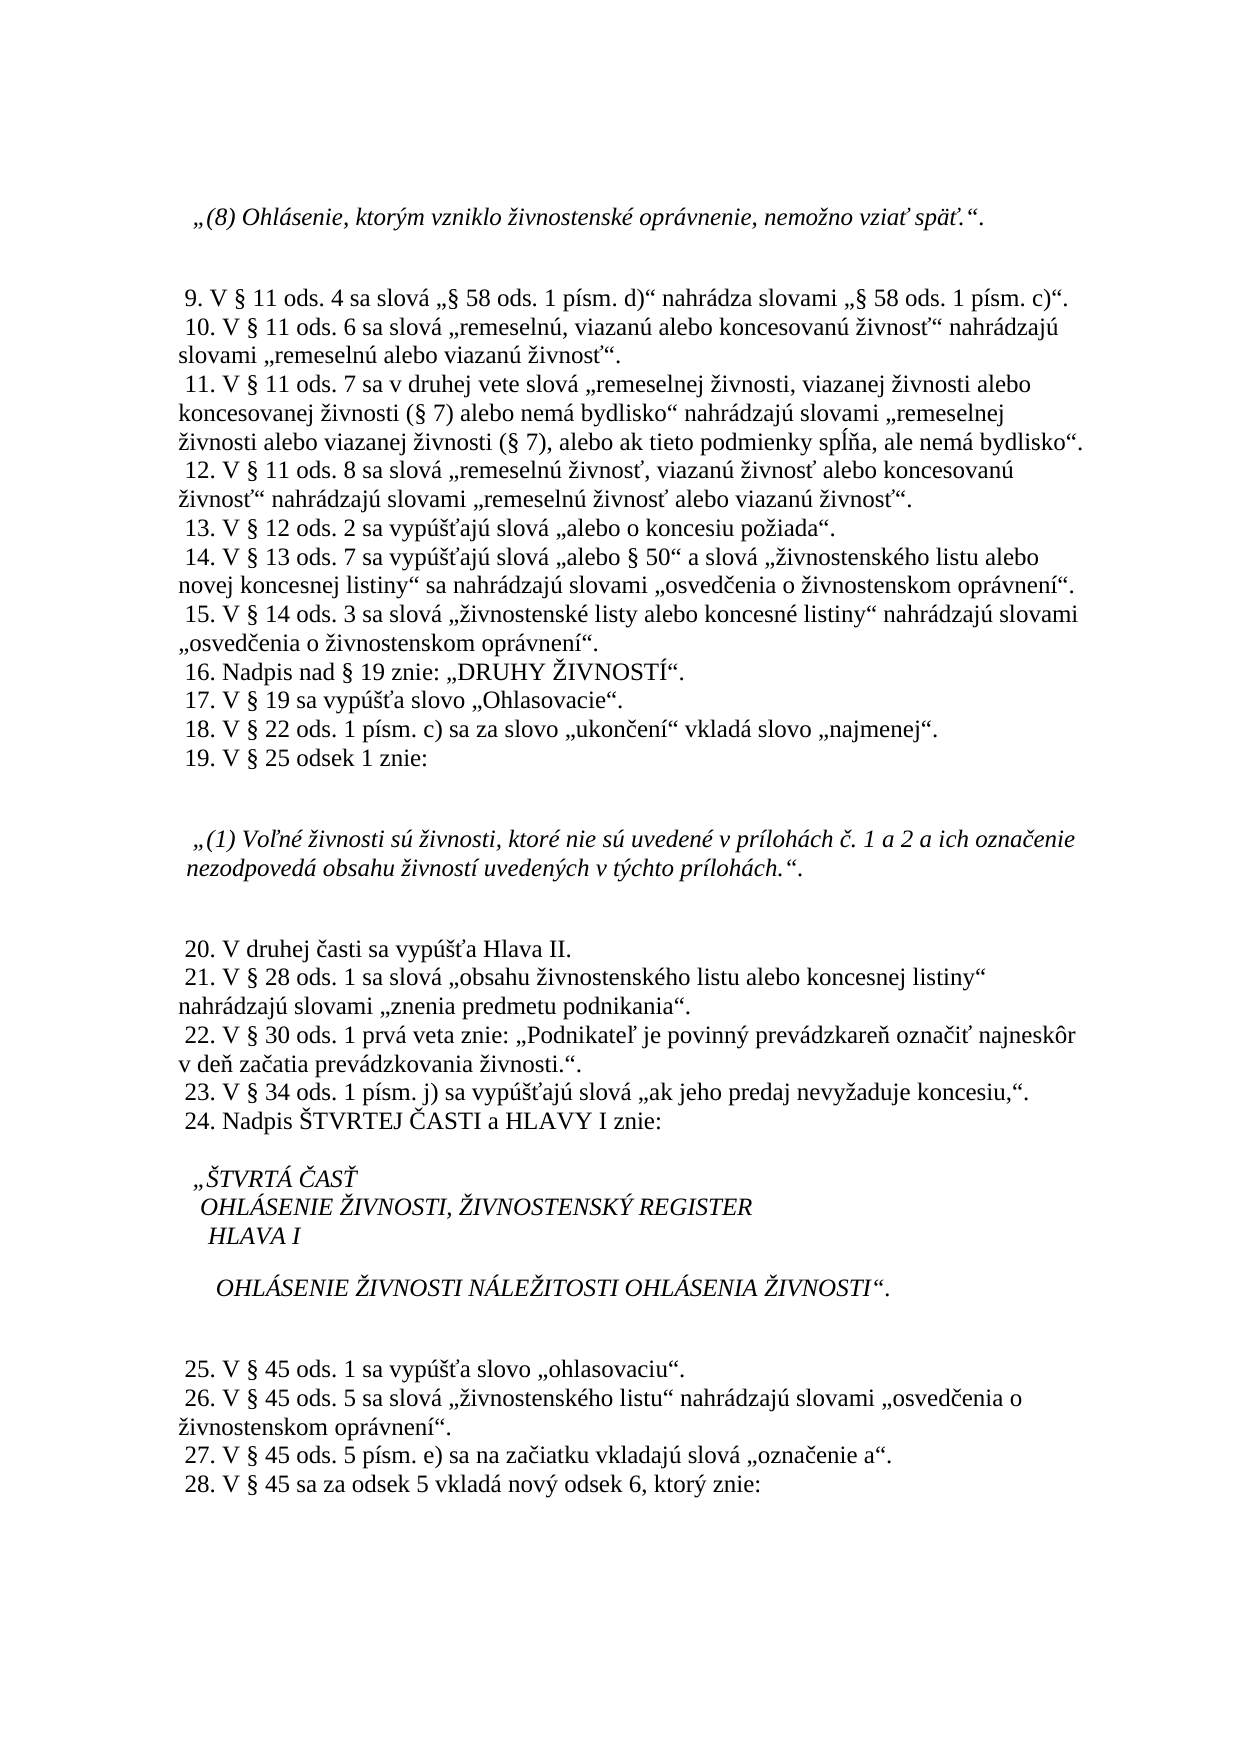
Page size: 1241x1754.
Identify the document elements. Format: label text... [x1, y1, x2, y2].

text 14. V § 13 ods. 7 sa vypúšťajú slová „alebo § 50“ a slová „živnostenského listu alebo novej koncesnej listiny“ sa nahrádzajú slovami „osvedčenia o živnostenskom oprávnení“. [178, 542, 1090, 599]
text 23. V § 34 ods. 1 písm. j) sa vypúšťajú slová „ak jeho predaj nevyžaduje koncesiu,“. [178, 1077, 1090, 1106]
text 16. Nadpis nad § 19 znie: „DRUHY ŽIVNOSTÍ“. [178, 657, 1090, 686]
text 17. V § 19 sa vypúšťa slovo „Ohlasovacie“. [178, 686, 1090, 714]
text OHLÁSENIE ŽIVNOSTI, ŽIVNOSTENSKÝ REGISTER [194, 1192, 1090, 1221]
text 9. V § 11 ods. 4 sa slová „§ 58 ods. 1 písm. d)“ nahrádza slovami „§ 58 ods. 1 písm. c)“. [178, 283, 1090, 312]
text 12. V § 11 ods. 8 sa slová „remeselnú živnosť, viazanú živnosť alebo koncesovanú živnosť“ nahrádzajú slovami „remeselnú živnosť alebo viazanú živnosť“. [178, 456, 1090, 513]
text „(8) Ohlásenie, ktorým vzniklo živnostenské oprávnenie, nemožno vziať späť.“. [186, 202, 1090, 231]
text 22. V § 30 ods. 1 prvá veta znie: „Podnikateľ je povinný prevádzkareň označiť najneskôr v deň začatia prevádzkovania živnosti.“. [178, 1020, 1090, 1077]
text „ŠTVRTÁ ČASŤ [186, 1164, 1090, 1192]
text 21. V § 28 ods. 1 sa slová „obsahu živnostenského listu alebo koncesnej listiny“ nahrádzajú slovami „znenia predmetu podnikania“. [178, 962, 1090, 1020]
text 13. V § 12 ods. 2 sa vypúšťajú slová „alebo o koncesiu požiada“. [178, 513, 1090, 542]
text 26. V § 45 ods. 5 sa slová „živnostenského listu“ nahrádzajú slovami „osvedčenia o živnostenskom oprávnení“. [178, 1383, 1090, 1441]
text 19. V § 25 odsek 1 znie: [178, 743, 1090, 772]
text HLAVA I [202, 1221, 1090, 1250]
text 10. V § 11 ods. 6 sa slová „remeselnú, viazanú alebo koncesovanú živnosť“ nahrádzajú slovami „remeselnú alebo viazanú živnosť“. [178, 312, 1090, 369]
text 11. V § 11 ods. 7 sa v druhej vete slová „remeselnej živnosti, viazanej živnosti alebo koncesovanej živnosti (§ 7) alebo nemá bydlisko“ nahrádzajú slovami „remeselnej živnosti alebo viazanej živnosti (§ 7), alebo ak tieto podmienky spĺňa, ale nemá bydlisko“. [178, 369, 1090, 456]
text 25. V § 45 ods. 1 sa vypúšťa slovo „ohlasovaciu“. [178, 1354, 1090, 1383]
text OHLÁSENIE ŽIVNOSTI NÁLEŽITOSTI OHLÁSENIA ŽIVNOSTI“. [209, 1273, 1090, 1302]
text „(1) Voľné živnosti sú živnosti, ktoré nie sú uvedené v prílohách č. 1 a 2 a ich označenie nezodpovedá obsahu živností uvedených v týchto prílohách.“. [186, 824, 1090, 882]
text 24. Nadpis ŠTVRTEJ ČASTI a HLAVY I znie: [178, 1106, 1090, 1135]
text 27. V § 45 ods. 5 písm. e) sa na začiatku vkladajú slová „označenie a“. [178, 1441, 1090, 1469]
text 15. V § 14 ods. 3 sa slová „živnostenské listy alebo koncesné listiny“ nahrádzajú slovami „osvedčenia o živnostenskom oprávnení“. [178, 599, 1090, 657]
text 18. V § 22 ods. 1 písm. c) sa za slovo „ukončení“ vkladá slovo „najmenej“. [178, 714, 1090, 743]
text 28. V § 45 sa za odsek 5 vkladá nový odsek 6, ktorý znie: [178, 1469, 1090, 1498]
text 20. V druhej časti sa vypúšťa Hlava II. [178, 934, 1090, 962]
